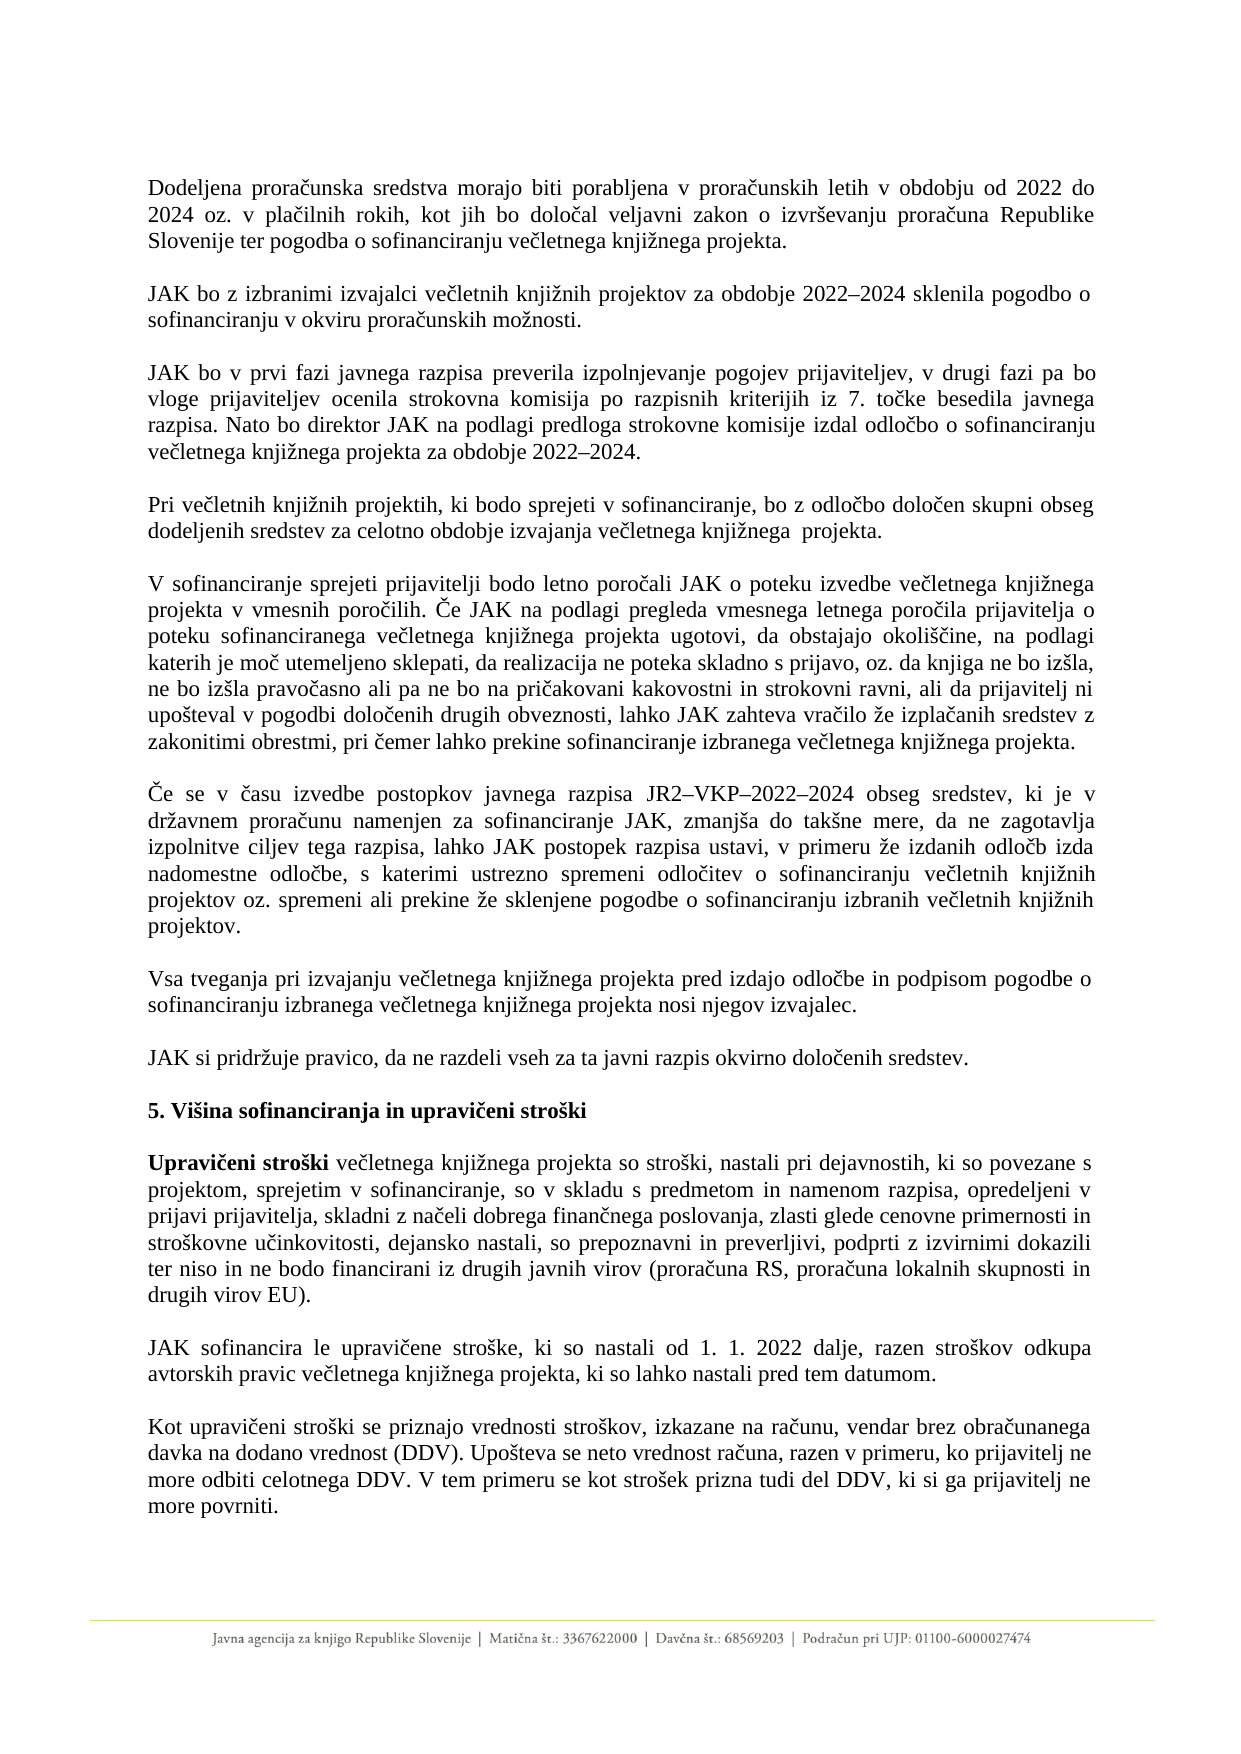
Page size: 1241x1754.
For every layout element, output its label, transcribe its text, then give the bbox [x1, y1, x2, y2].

text Če se v času izvedbe postopkov javnega razpisa JR2–VKP–2022–2024 obseg sredstev, ki je v državnem proračunu namenjen za sofinanciranje JAK, zmanjša do takšne mere, da ne zagotavlja izpolnitve ciljev tega razpisa, lahko JAK postopek razpisa ustavi, v primeru že izdanih odločb izda nadomestne odločbe, s katerimi ustrezno spremeni odločitev o sofinanciranju večletnih knjižnih projektov oz. spremeni ali prekine že sklenjene pogodbe o sofinanciranju izbranih večletnih knjižnih projektov. [148, 781, 1096, 939]
text Pri večletnih knjižnih projektih, ki bodo sprejeti v sofinanciranje, bo z odločbo določen skupni obseg dodeljenih sredstev za celotno obdobje izvajanja večletnega knjižnega projekta. [148, 491, 1096, 543]
text JAK bo z izbranimi izvajalci večletnih knjižnih projektov za obdobje 2022–2024 sklenila pogodbo o sofinanciranju v okviru proračunskih možnosti. [148, 280, 1093, 332]
text Kot upravičeni stroški se priznajo vrednosti stroškov, izkazane na računu, vendar brez obračunanega davka na dodano vrednost (DDV). Upošteva se neto vrednost računa, razen v primeru, ko prijavitelj ne more odbiti celotnega DDV. V tem primeru se kot strošek prizna tudi del DDV, ki si ga prijavitelj ne more povrniti. [148, 1413, 1093, 1518]
text JAK bo v prvi fazi javnega razpisa preverila izpolnjevanje pogojev prijaviteljev, v drugi fazi pa bo vloge prijaviteljev ocenila strokovna komisija po razpisnih kriterijih iz 7. točke besedila javnega razpisa. Nato bo direktor JAK na podlagi predloga strokovne komisije izdal odločbo o sofinanciranju večletnega knjižnega projekta za obdobje 2022–2024. [148, 359, 1096, 464]
text JAK sofinancira le upravičene stroške, ki so nastali od 1. 1. 2022 dalje, razen stroškov odkupa avtorskih pravic večletnega knjižnega projekta, ki so lahko nastali pred tem datumom. [148, 1334, 1093, 1387]
text Vsa tveganja pri izvajanju večletnega knjižnega projekta pred izdajo odločbe in podpisom pogodbe o sofinanciranju izbranega večletnega knjižnega projekta nosi njegov izvajalec. [148, 965, 1093, 1018]
text JAK si pridržuje pravico, da ne razdeli vseh za ta javni razpis okvirno določenih sredstev. [148, 1044, 1093, 1070]
picture [1, 1596, 1241, 1710]
text Dodeljena proračunska sredstva morajo biti porabljena v proračunskih letih v obdobju od 2022 do 2024 oz. v plačilnih rokih, kot jih bo določal veljavni zakon o izvrševanju proračuna Republike Slovenije ter pogodba o sofinanciranju večletnega knjižnega projekta. [148, 174, 1096, 253]
text 5. Višina sofinanciranja in upravičeni stroški [148, 1097, 1096, 1123]
text V sofinanciranje sprejeti prijavitelji bodo letno poročali JAK o poteku izvedbe večletnega knjižnega projekta v vmesnih poročilih. Če JAK na podlagi pregleda vmesnega letnega poročila prijavitelja o poteku sofinanciranega večletnega knjižnega projekta ugotovi, da obstajajo okoliščine, na podlagi katerih je moč utemeljeno sklepati, da realizacija ne poteka skladno s prijavo, oz. da knjiga ne bo izšla, ne bo izšla pravočasno ali pa ne bo na pričakovani kakovostni in strokovni ravni, ali da prijavitelj ni upošteval v pogodbi določenih drugih obveznosti, lahko JAK zahteva vračilo že izplačanih sredstev z zakonitimi obrestmi, pri čemer lahko prekine sofinanciranje izbranega večletnega knjižnega projekta. [148, 570, 1096, 754]
text Upravičeni stroški večletnega knjižnega projekta so stroški, nastali pri dejavnostih, ki so povezane s projektom, sprejetim v sofinanciranje, so v skladu s predmetom in namenom razpisa, opredeljeni v prijavi prijavitelja, skladni z načeli dobrega finančnega poslovanja, zlasti glede cenovne primernosti in stroškovne učinkovitosti, dejansko nastali, so prepoznavni in preverljivi, podprti z izvirnimi dokazili ter niso in ne bodo financirani iz drugih javnih virov (proračuna RS, proračuna lokalnih skupnosti in drugih virov EU). [148, 1149, 1093, 1308]
